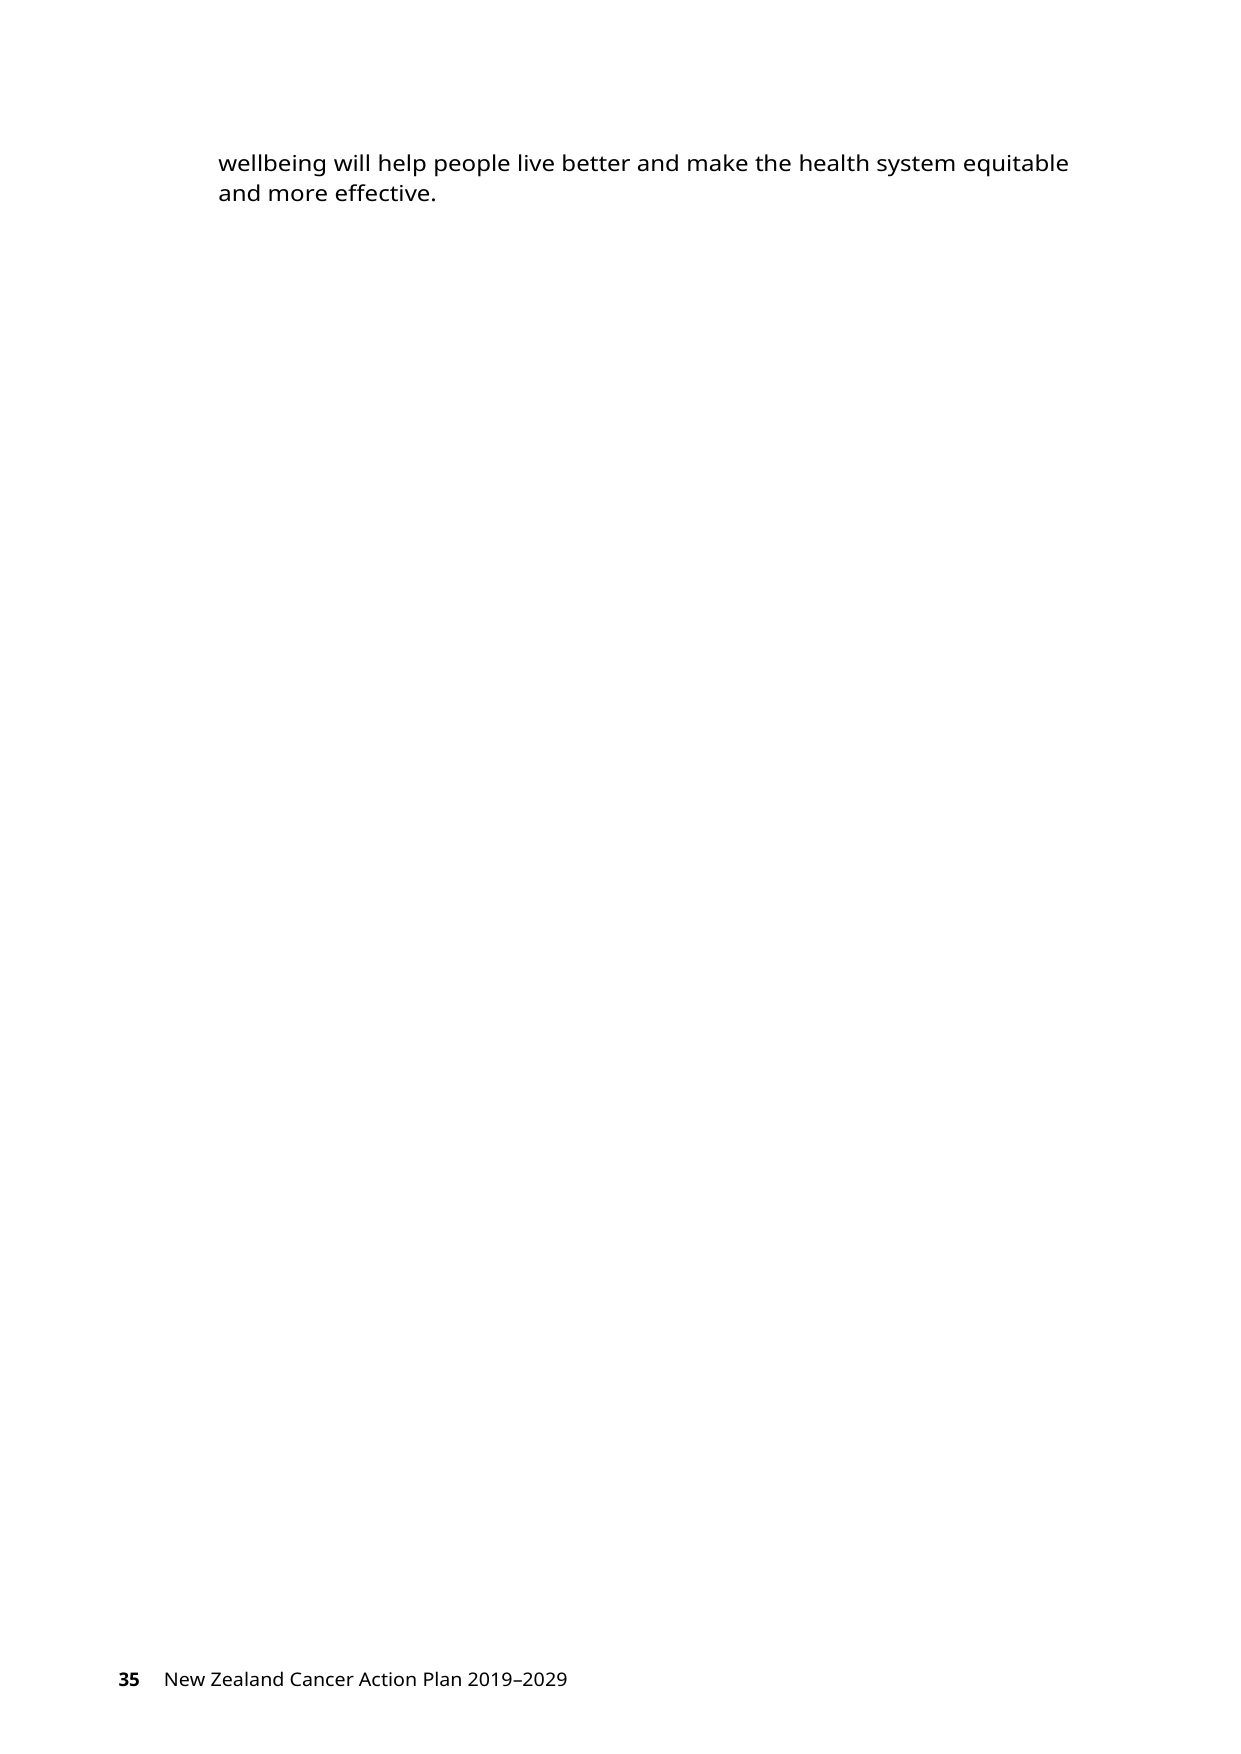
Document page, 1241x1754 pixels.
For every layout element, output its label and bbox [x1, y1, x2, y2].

text [218, 148, 1088, 207]
